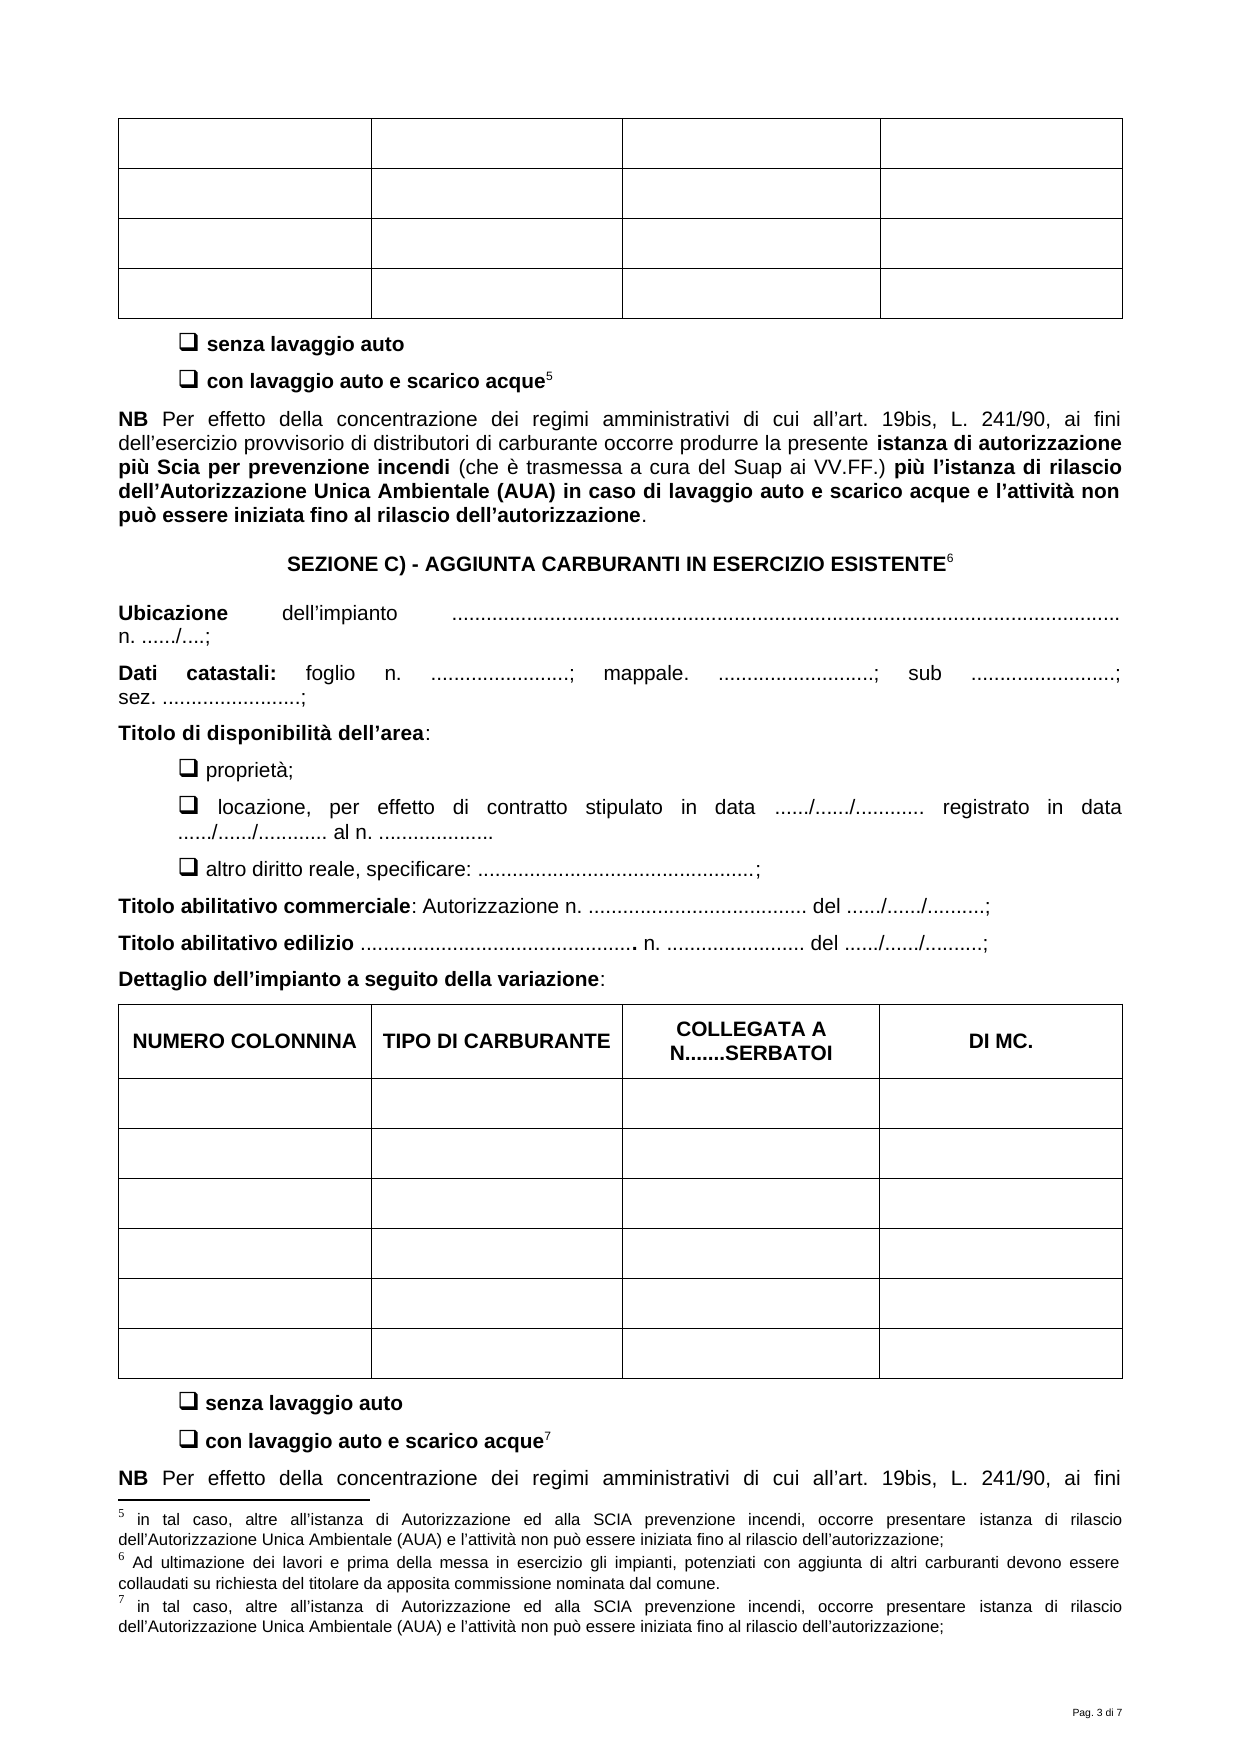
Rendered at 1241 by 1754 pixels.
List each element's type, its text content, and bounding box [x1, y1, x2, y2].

table_cell [881, 219, 1122, 268]
table_cell [372, 1179, 622, 1227]
table_cell [623, 1329, 879, 1377]
table_cell [119, 1329, 371, 1377]
text senza lavaggio auto [177, 1391, 1122, 1416]
text SEZIONE C) - AGGIUNTA CARBURANTI IN ESERCIZIO ESISTENTE [118, 551, 1122, 575]
table_cell [372, 1129, 622, 1177]
text con lavaggio auto e scarico acque [177, 369, 1122, 394]
text altro diritto reale, specificare: ................................................; [177, 857, 1122, 882]
text Titolo abilitativo commerciale: Autorizzazione n. ...................................... del ....../....../..........; [118, 894, 1122, 918]
table_cell [119, 1129, 371, 1177]
table_cell [119, 219, 371, 268]
table_cell [119, 1079, 371, 1127]
text Titolo abilitativo edilizio ................................................ n. ........................ del ....../....../..........; [118, 931, 1122, 954]
table_cell [119, 1179, 371, 1227]
table_header TIPO DI CARBURANTE [372, 1005, 622, 1077]
table_cell [623, 1279, 879, 1327]
table_cell [623, 1079, 879, 1127]
table_cell [623, 1179, 879, 1227]
table_cell [372, 119, 622, 168]
table_header NUMERO COLONNINA [119, 1005, 371, 1077]
table_cell [372, 219, 622, 268]
table_cell [881, 119, 1122, 168]
table_header DI MC. [880, 1005, 1122, 1077]
text Dettaglio dell’impianto a seguito della variazione: [118, 967, 1122, 991]
table_header COLLEGATA A N.......SERBATOI [623, 1005, 879, 1077]
text con lavaggio auto e scarico acque [177, 1428, 1122, 1453]
table_cell [880, 1179, 1122, 1227]
text Ubicazione dell’impianto .................................................................................................................... n. ....../....; [118, 600, 1122, 648]
table_cell [372, 269, 622, 318]
table_cell [119, 1279, 371, 1327]
table_cell [372, 1229, 622, 1277]
table_cell [119, 269, 371, 318]
table_cell [881, 169, 1122, 218]
table_cell [881, 269, 1122, 318]
table_cell [119, 169, 371, 218]
table_cell [372, 1079, 622, 1127]
table_cell [623, 119, 880, 168]
text proprietà; [177, 758, 1122, 783]
table_cell [623, 1129, 879, 1177]
text NB Per effetto della concentrazione dei regimi amministrativi di cui all’art. 19bis, L. 241/90, ai fini dell’esercizio provvisorio di distributori di carburante occorre produrre la presente istanza di autorizzazione più Scia per prevenzione incendi (che è trasmessa a cura del Suap ai VV.FF.) più l’istanza di rilascio dell’Autorizzazione Unica Ambientale (AUA) in caso di lavaggio auto e scarico acque e l’attività non può essere iniziata fino al rilascio dell’autorizzazione. [118, 407, 1122, 526]
text Dati catastali: foglio n. ........................; mappale. ...........................; sub .........................; sez. ........................; [118, 661, 1122, 709]
table_cell [880, 1229, 1122, 1277]
table_cell [372, 169, 622, 218]
table_cell [119, 1229, 371, 1277]
table_cell [880, 1329, 1122, 1377]
table_cell [623, 269, 880, 318]
table_cell [880, 1079, 1122, 1127]
text locazione, per effetto di contratto stipulato in data ....../....../............ registrato in data ....../....../............ al n. .................... [177, 795, 1122, 844]
text senza lavaggio auto [177, 332, 1122, 357]
table_cell [623, 1229, 879, 1277]
table_cell [880, 1129, 1122, 1177]
table_cell [372, 1279, 622, 1327]
text Titolo di disponibilità dell’area: [118, 721, 1122, 745]
table_cell [372, 1329, 622, 1377]
table_cell [623, 219, 880, 268]
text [118, 1466, 1122, 1490]
table_cell [119, 119, 371, 168]
table_cell [880, 1279, 1122, 1327]
table_cell [623, 169, 880, 218]
